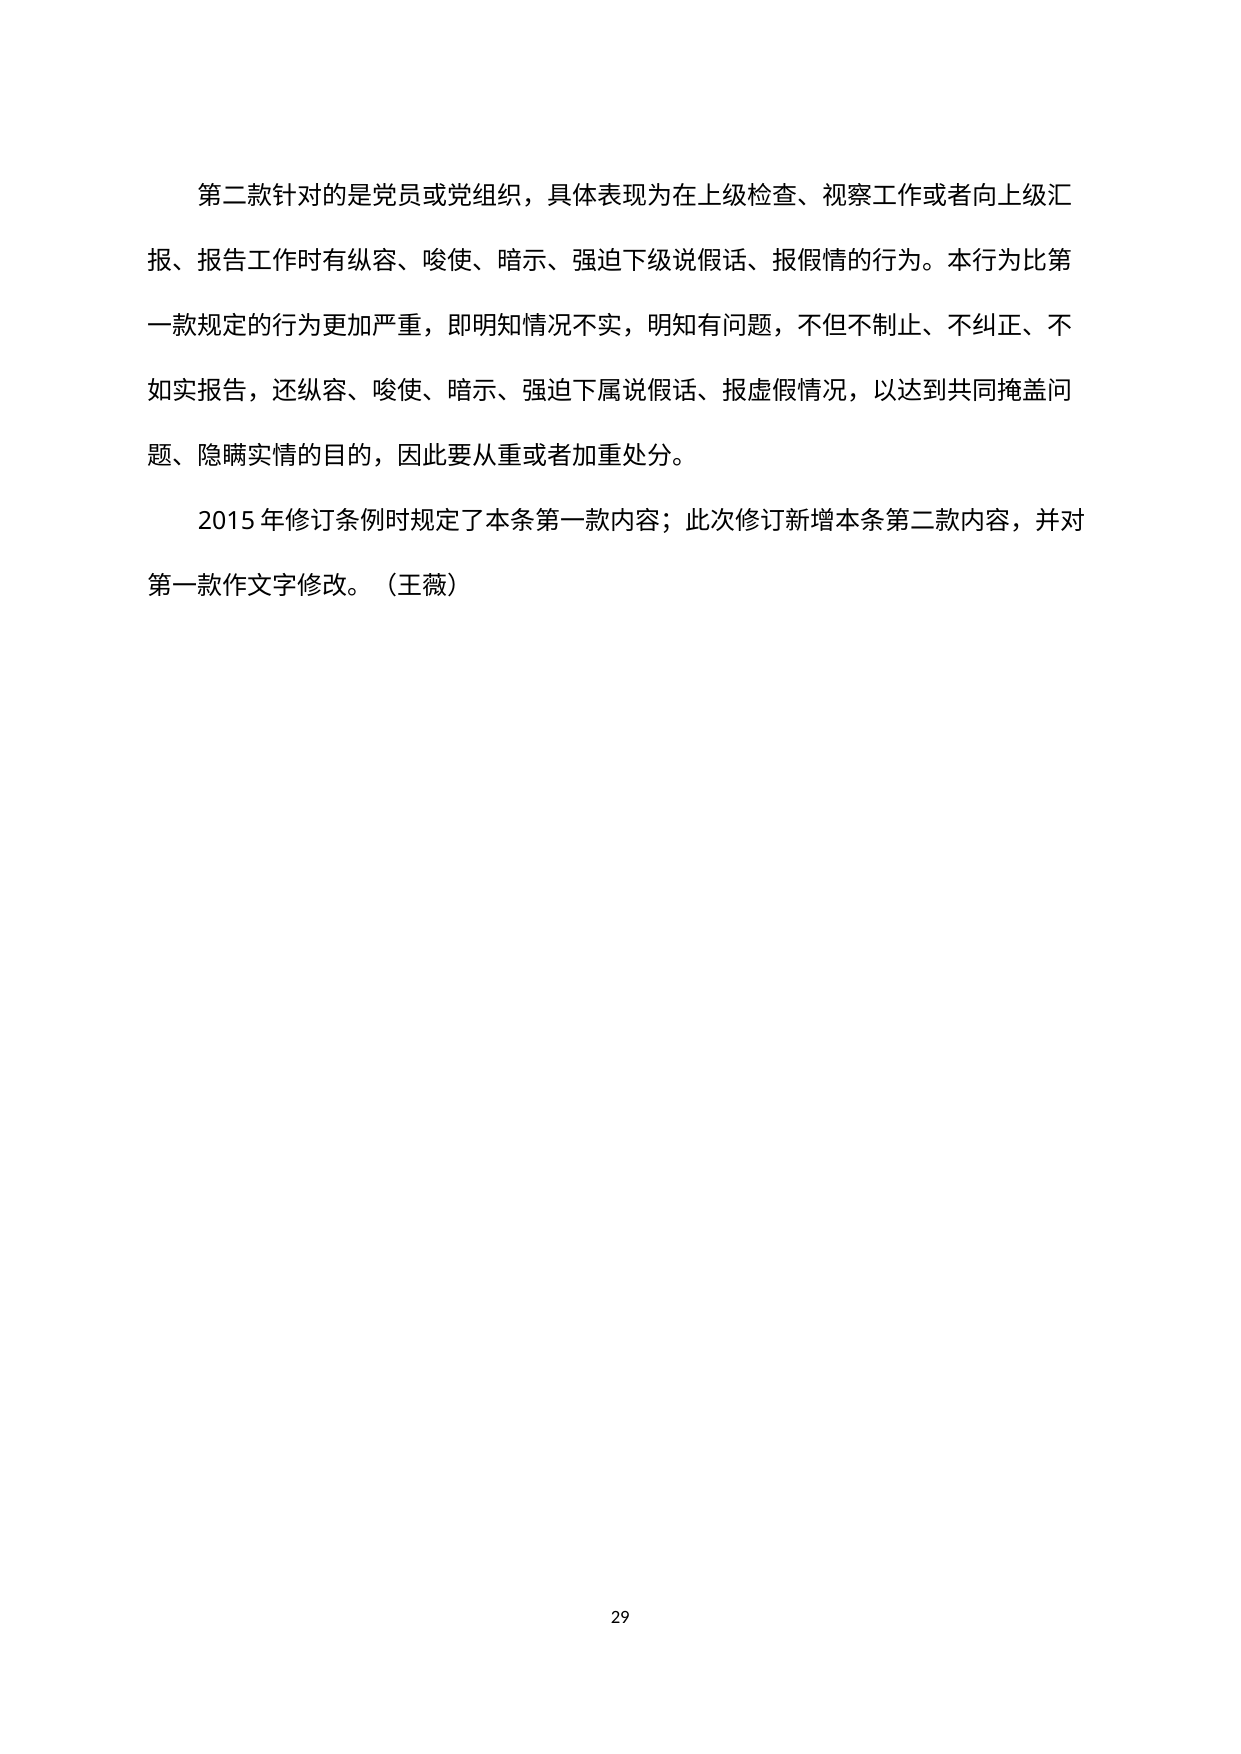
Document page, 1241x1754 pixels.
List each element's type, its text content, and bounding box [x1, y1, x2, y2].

text 2015年修订条例时规定了本条第一款内容；此次修订新增本条第二款内容，并对第一款作文字修改。（王薇） [148, 486, 1092, 616]
text 第二款针对的是党员或党组织，具体表现为在上级检查、视察工作或者向上级汇报、报告工作时有纵容、唆使、暗示、强迫下级说假话、报假情的行为。本行为比第一款规定的行为更加严重，即明知情况不实，明知有问题，不但不制止、不纠正、不如实报告，还纵容、唆使、暗示、强迫下属说假话、报虚假情况，以达到共同掩盖问题、隐瞒实情的目的，因此要从重或者加重处分。 [148, 161, 1092, 486]
